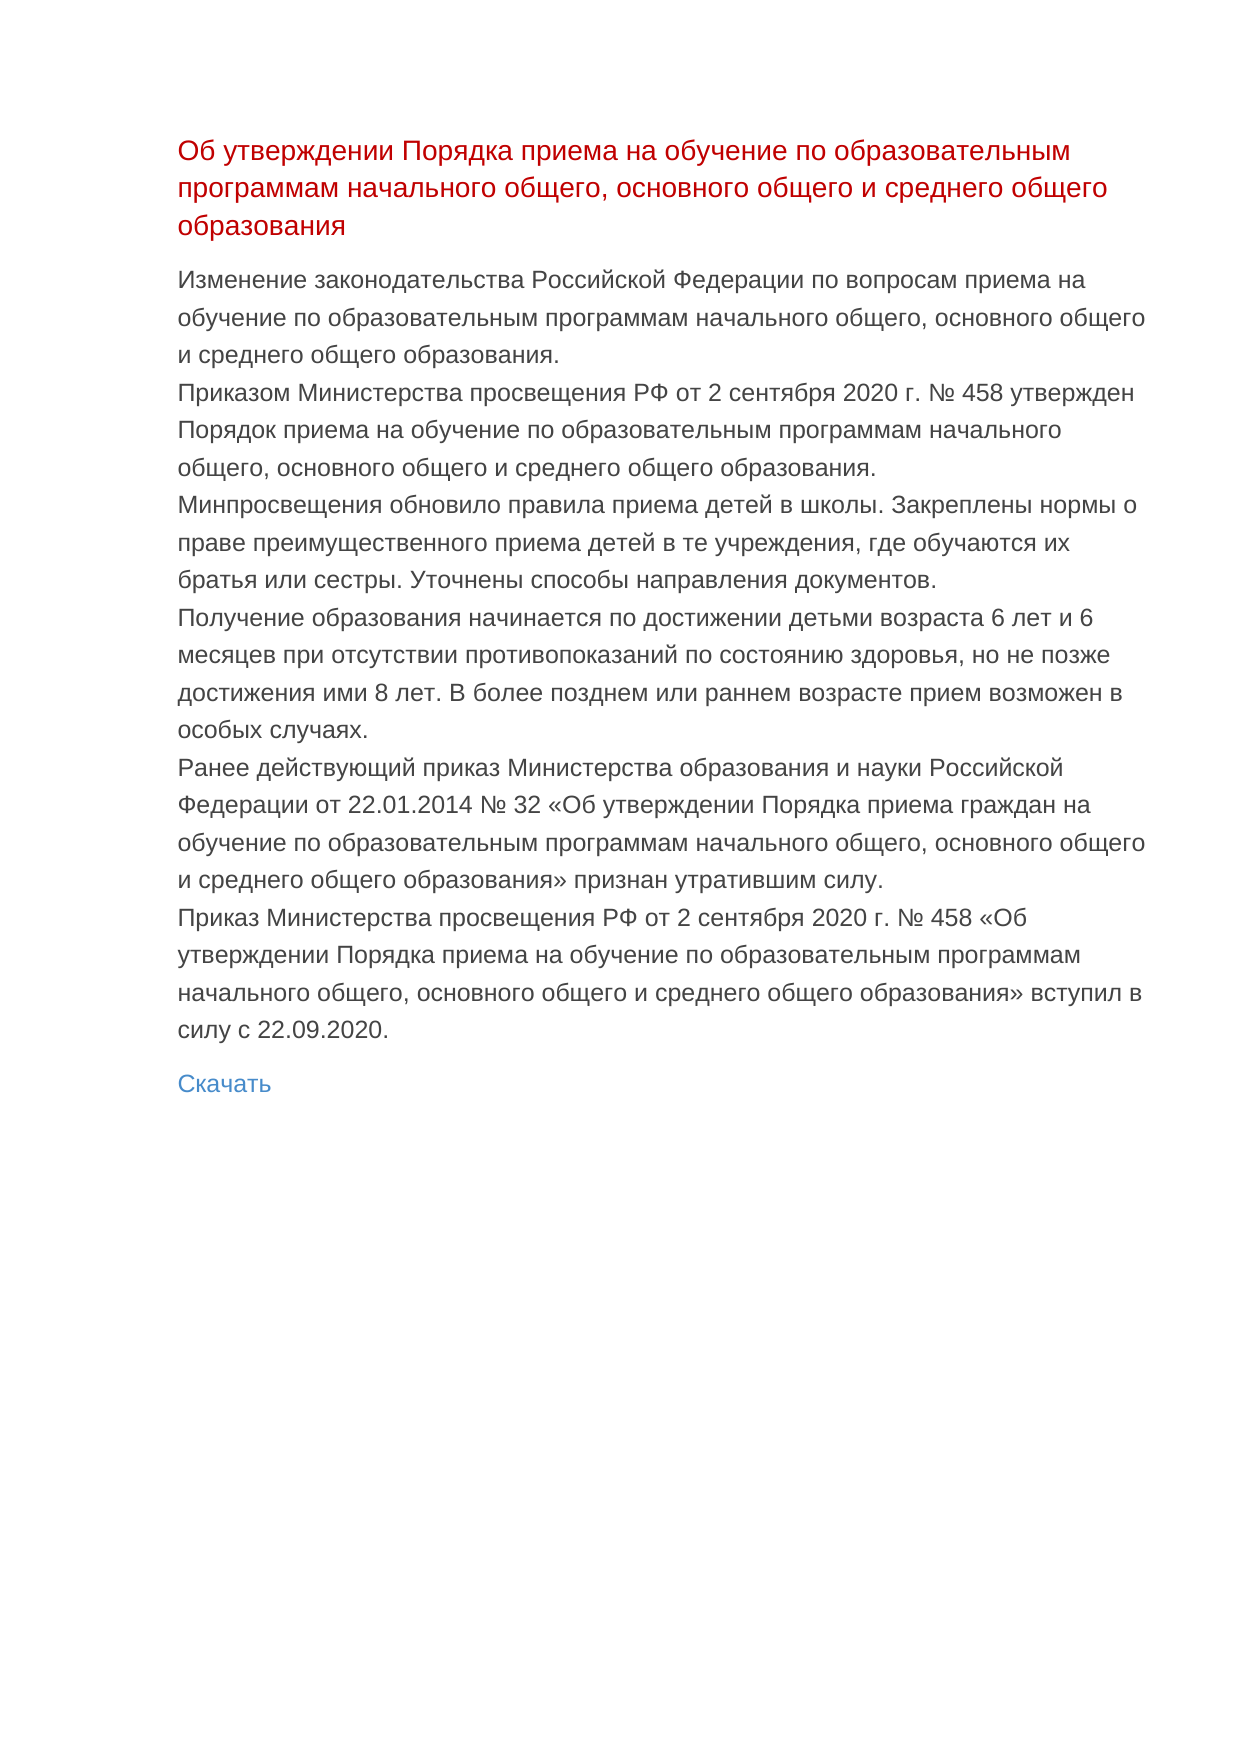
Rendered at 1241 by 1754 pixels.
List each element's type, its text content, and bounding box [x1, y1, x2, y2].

text Скачать [177, 1060, 1152, 1097]
text Изменение законодательства Российской Федерации по вопросам приема на обучение по образовательным программам начального общего, основного общего и среднего общего образования. Приказом Министерства просвещения РФ от 2 сентября 2020 г. № 458 утвержден Порядок приема на обучение по образовательным программам начального общего, основного общего и среднего общего образования. Минпросвещения обновило правила приема детей в школы. Закреплены нормы о праве преимущественного приема детей в те учреждения, где обучаются их братья или сестры. Уточнены способы направления документов. Получение образования начинается по достижении детьми возраста 6 лет и 6 месяцев при отсутствии противопоказаний по состоянию здоровья, но не позже достижения ими 8 лет. В более позднем или раннем возрасте прием возможен в особых случаях. Ранее действующий приказ Министерства образования и науки Российской Федерации от 22.01.2014 № 32 «Об утверждении Порядка приема граждан на обучение по образовательным программам начального общего, основного общего и среднего общего образования» признан утратившим силу. Приказ Министерства просвещения РФ от 2 сентября 2020 г. № 458 «Об утверждении Порядка приема на обучение по образовательным программам начального общего, основного общего и среднего общего образования» вступил в силу с 22.09.2020. [177, 257, 1152, 1044]
text Об утверждении Порядка приема на обучение по образовательным программам начального общего, основного общего и среднего общего образования [177, 128, 1152, 241]
